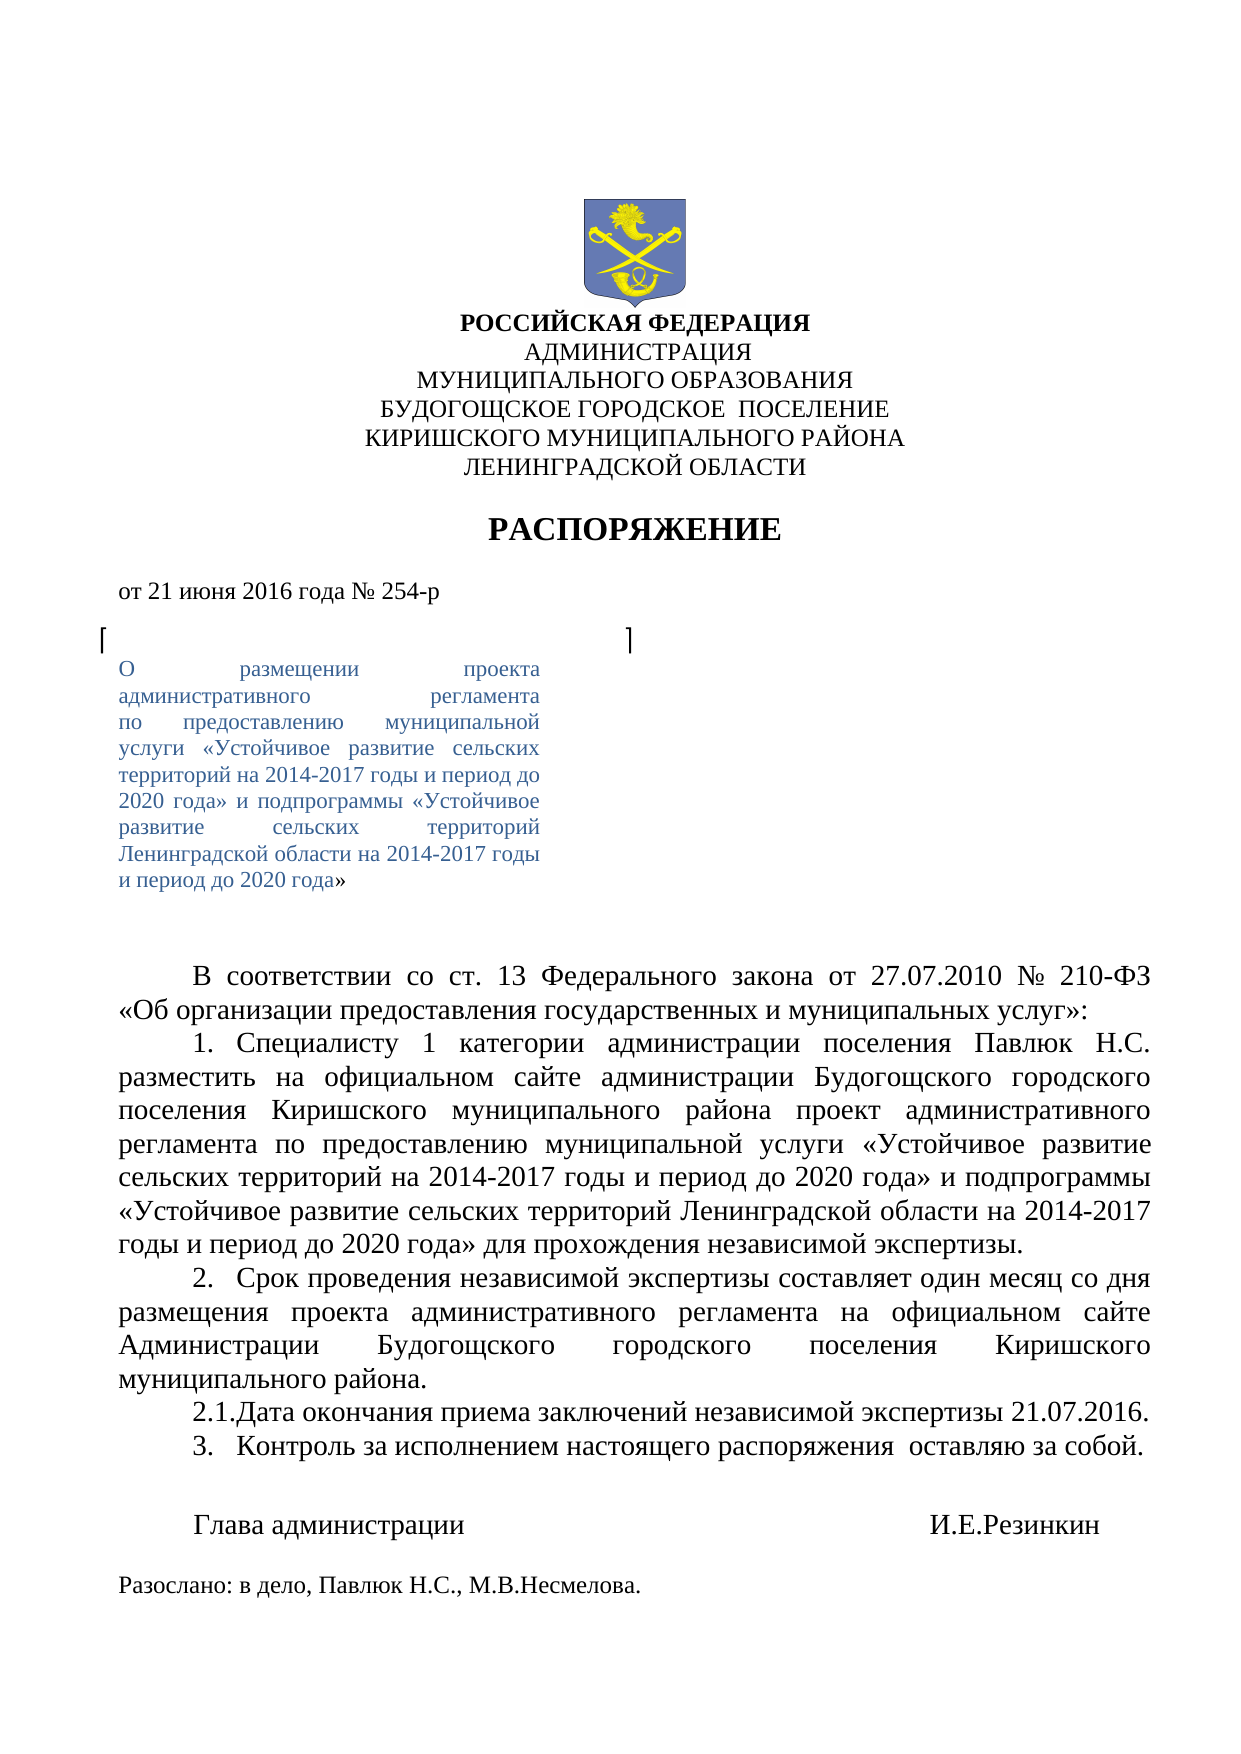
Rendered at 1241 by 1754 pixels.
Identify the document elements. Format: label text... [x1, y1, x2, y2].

text 1. Специалисту 1 категории администрации поселения Павлюк Н.С. разместить на официальном сайте администрации Будогощского городского поселения Киришского муниципального района проект административного регламента по предоставлению муниципальной услуги «Устойчивое развитие сельских территорий на 2014-2017 годы и период до 2020 года» и подпрограммы «Устойчивое развитие сельских территорий Ленинградской области на 2014-2017 годы и период до 2020 года» для прохождения независимой экспертизы. [118, 1025, 1152, 1260]
text В соответствии со ст. 13 Федерального закона от 27.07.2010 № 210-ФЗ «Об организации предоставления государственных и муниципальных услуг»: [118, 958, 1152, 1025]
text от 21 июня 2016 года № 254-р [118, 576, 1152, 605]
text КИРИШСКОГО МУНИЦИПАЛЬНОГО РАЙОНА [118, 423, 1152, 452]
text АДМИНИСТРАЦИЯ [118, 337, 1152, 365]
text Разослано: в дело, Павлюк Н.С., М.В.Несмелова. [118, 1570, 1152, 1598]
text РОССИЙСКАЯ ФЕДЕРАЦИЯ [118, 308, 1152, 337]
text 2. Срок проведения независимой экспертизы составляет один месяц со дня размещения проекта административного регламента на официальном сайте Администрации Будогощского городского поселения Киришского муниципального района. [118, 1260, 1152, 1394]
text Глава администрации И.Е.Резинкин [118, 1507, 1152, 1541]
text 2.1. Дата окончания приема заключений независимой экспертизы 21.07.2016. [118, 1394, 1152, 1428]
text 3. Контроль за исполнением настоящего распоряжения оставляю за собой. [118, 1428, 1152, 1461]
text ЛЕНИНГРАДСКОЙ ОБЛАСТИ [118, 452, 1152, 480]
text МУНИЦИПАЛЬНОГО ОБРАЗОВАНИЯ [118, 365, 1152, 394]
text РАСПОРЯЖЕНИЕ [118, 509, 1152, 547]
text БУДОГОЩСКОЕ ГОРОДСКОЕ ПОСЕЛЕНИЕ [118, 394, 1152, 423]
picture [584, 199, 686, 308]
